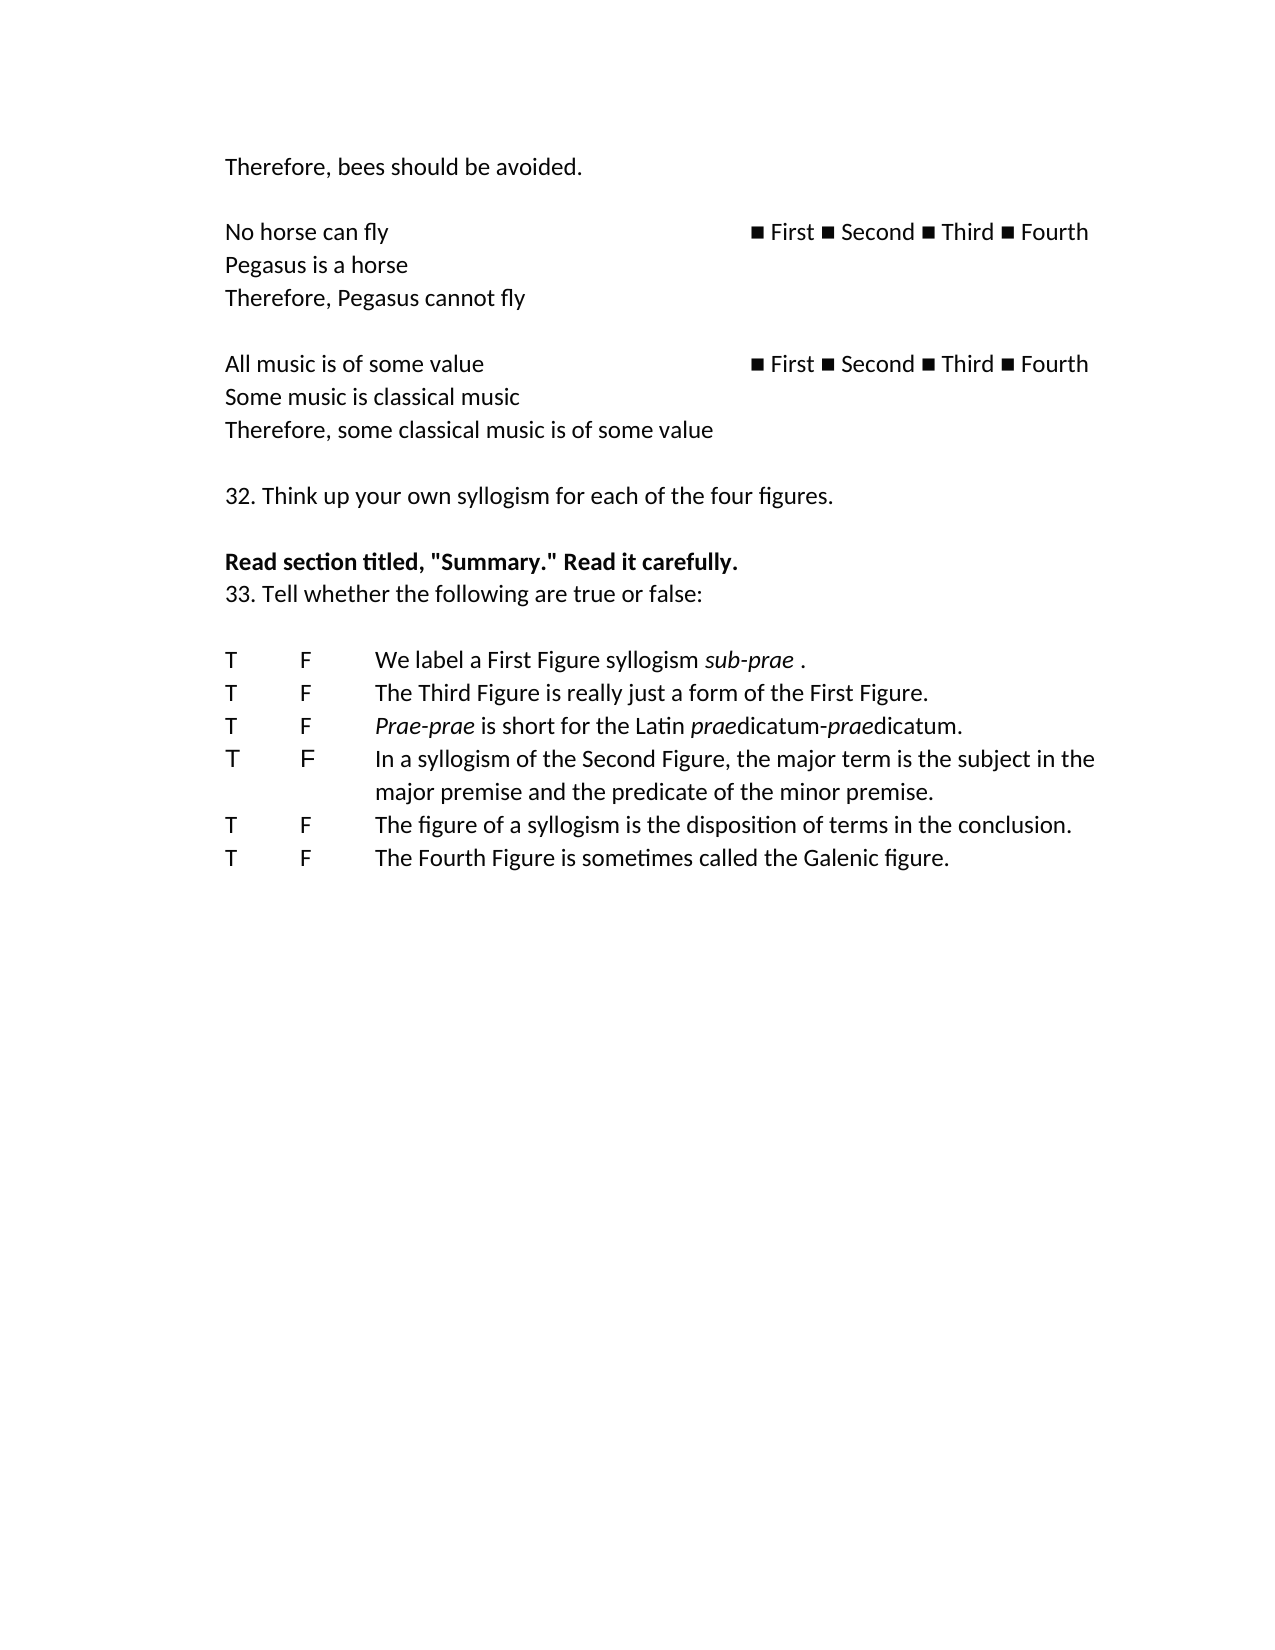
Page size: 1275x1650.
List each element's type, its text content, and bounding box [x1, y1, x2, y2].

text 32. Think up your own syllogism for each of the four figures. [225, 480, 1120, 510]
text No horse can fly ■ First ■ Second ■ Third ■ Fourth [225, 217, 1120, 247]
text Pegasus is a horse [225, 249, 1120, 280]
text T F We label a First Figure syllogism sub-prae . [225, 644, 1120, 675]
text T F Prae-prae is short for the Latin praedicatum-praedicatum. [225, 710, 1120, 741]
text T F The figure of a syllogism is the disposition of terms in the conclusion. [225, 809, 1120, 839]
text T F The Fourth Figure is sometimes called the Galenic figure. [225, 842, 1120, 872]
text Read section titled, "Summary." Read it carefully. [225, 546, 1120, 576]
text Therefore, bees should be avoided. [225, 151, 1120, 181]
text Therefore, Pegasus cannot fly [225, 282, 1120, 313]
text T F In a syllogism of the Second Figure, the major term is the subject in the major premise and the predicate of the minor premise. [225, 743, 1120, 807]
text Therefore, some classical music is of some value [225, 414, 1120, 444]
text All music is of some value ■ First ■ Second ■ Third ■ Fourth [225, 348, 1120, 379]
text Some music is classical music [225, 381, 1120, 412]
text T F The Third Figure is really just a form of the First Figure. [225, 677, 1120, 708]
text 33. Tell whether the following are true or false: [225, 579, 1120, 609]
